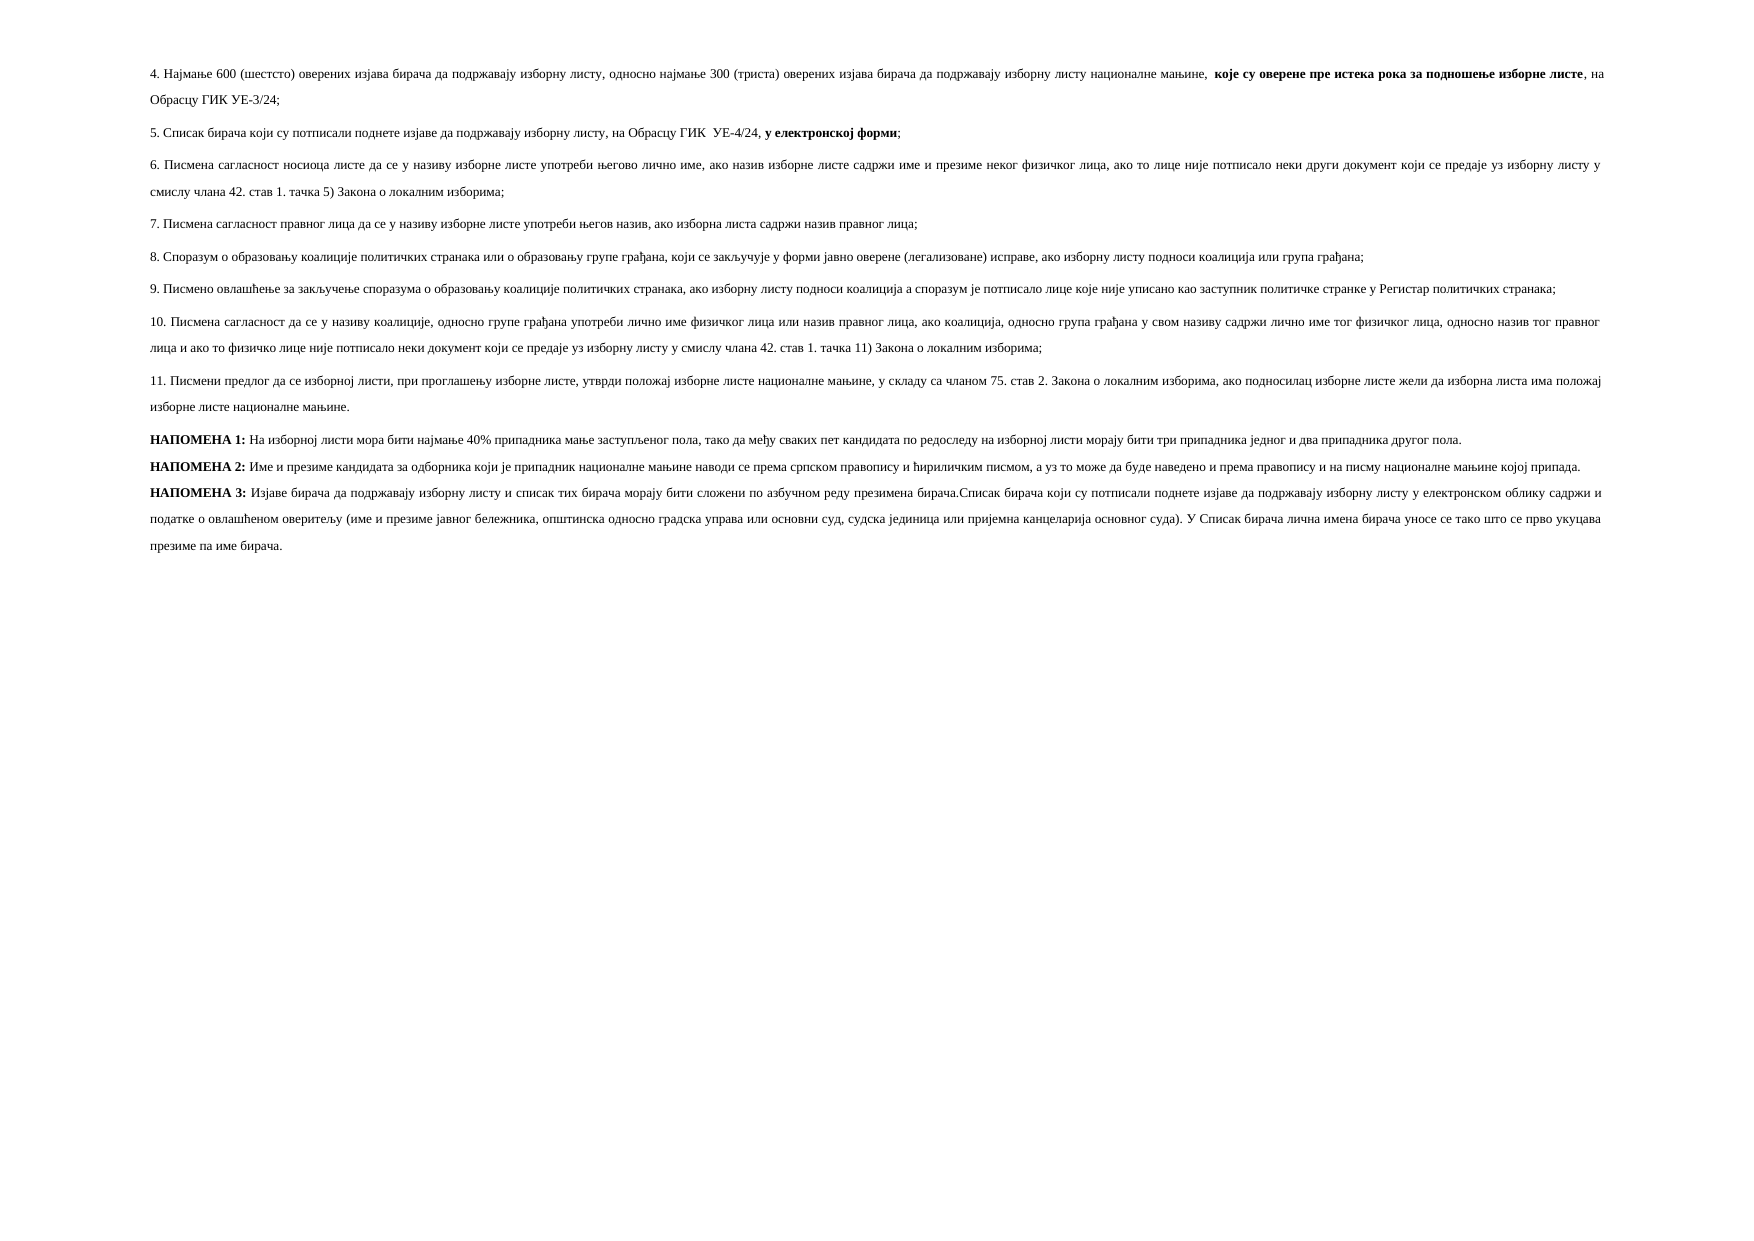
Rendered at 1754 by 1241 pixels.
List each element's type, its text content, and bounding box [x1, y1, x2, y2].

text НАПОМЕНА 2: Име и презиме кандидата за одборника који је припадник националне мањине наводи се према српском правопису и ћириличким писмом, а уз то може да буде наведено и према правопису и на писму националне мањине којој припада. [150, 447, 1604, 474]
text 9. Писмено овлашћење за закључење споразума о образовању коалиције политичких странака, ако изборну листу подноси коалиција а споразум је потписало лице које није уписано као заступник политичке странке у Регистар политичких странака; [150, 270, 1604, 297]
text 5. Списак бирача који су потписали поднете изјаве да подржавају изборну листу, на Обрасцу ГИК УЕ-4/24, у електронској форми; [150, 114, 1604, 140]
text 6. Писмена сагласност носиоца листе да се у називу изборне листе употреби његово лично име, ако назив изборне листе садржи име и презиме неког физичког лица, ако то лице није потписало неки други документ који се предаје уз изборну листу у смислу члана 42. став 1. тачка 5) Закона о локалним изборима; [150, 146, 1604, 199]
text НАПОМЕНА 1: На изборној листи мора бити најмање 40% припадника мање заступљеног пола, тако да међу сваких пет кандидата по редоследу на изборној листи морају бити три припадника једног и два припадника другог пола. [150, 421, 1604, 447]
text 4. Најмање 600 (шестсто) оверених изјава бирача да подржавају изборну листу, односно најмање 300 (триста) оверених изјава бирача да подржавају изборну листу националне мањине, које су оверене пре истека рока за подношење изборне листе, на Обрасцу ГИК УЕ-3/24; [150, 55, 1604, 107]
text 10. Писмена сагласност да се у називу коалиције, односно групе грађана употреби лично име физичког лица или назив правног лица, ако коалиција, односно група грађана у свом називу садржи лично име тог физичког лица, односно назив тог правног лица и ако то физичко лице није потписало неки документ који се предаје уз изборну листу у смислу члана 42. став 1. тачка 11) Закона о локалним изборима; [150, 303, 1604, 356]
text 8. Споразум о образовању коалиције политичких странака или о образовању групе грађана, који се закључује у форми јавно оверене (легализоване) исправе, aко изборну листу подноси коалиција или група грађана; [150, 238, 1604, 264]
text НАПОМЕНА 3: Изјаве бирача да подржавају изборну листу и списак тих бирача морају бити сложени по азбучном реду презимена бирача.Списак бирача који су потписали поднете изјаве да подржавају изборну листу у електронском облику садржи и податке о овлашћеном оверитељу (име и презиме јавног бележника, општинска односно градска управа или основни суд, судска јединица или пријемна канцеларија основног суда). У Списак бирача лична имена бирача уносе се тако што се прво укуцава презиме па име бирача. [150, 474, 1604, 553]
text 11. Писмени предлог да се изборној листи, при проглашењу изборне листе, утврди положај изборне листе националне мањине, у складу са чланом 75. став 2. Закона о локалним изборима, ако подносилац изборне листе жели да изборна листа има положај изборне листе националне мањине. [150, 362, 1604, 415]
text 7. Писмена сагласност правног лица да се у називу изборне листе употреби његов назив, ако изборна листа садржи назив правног лица; [150, 205, 1604, 232]
